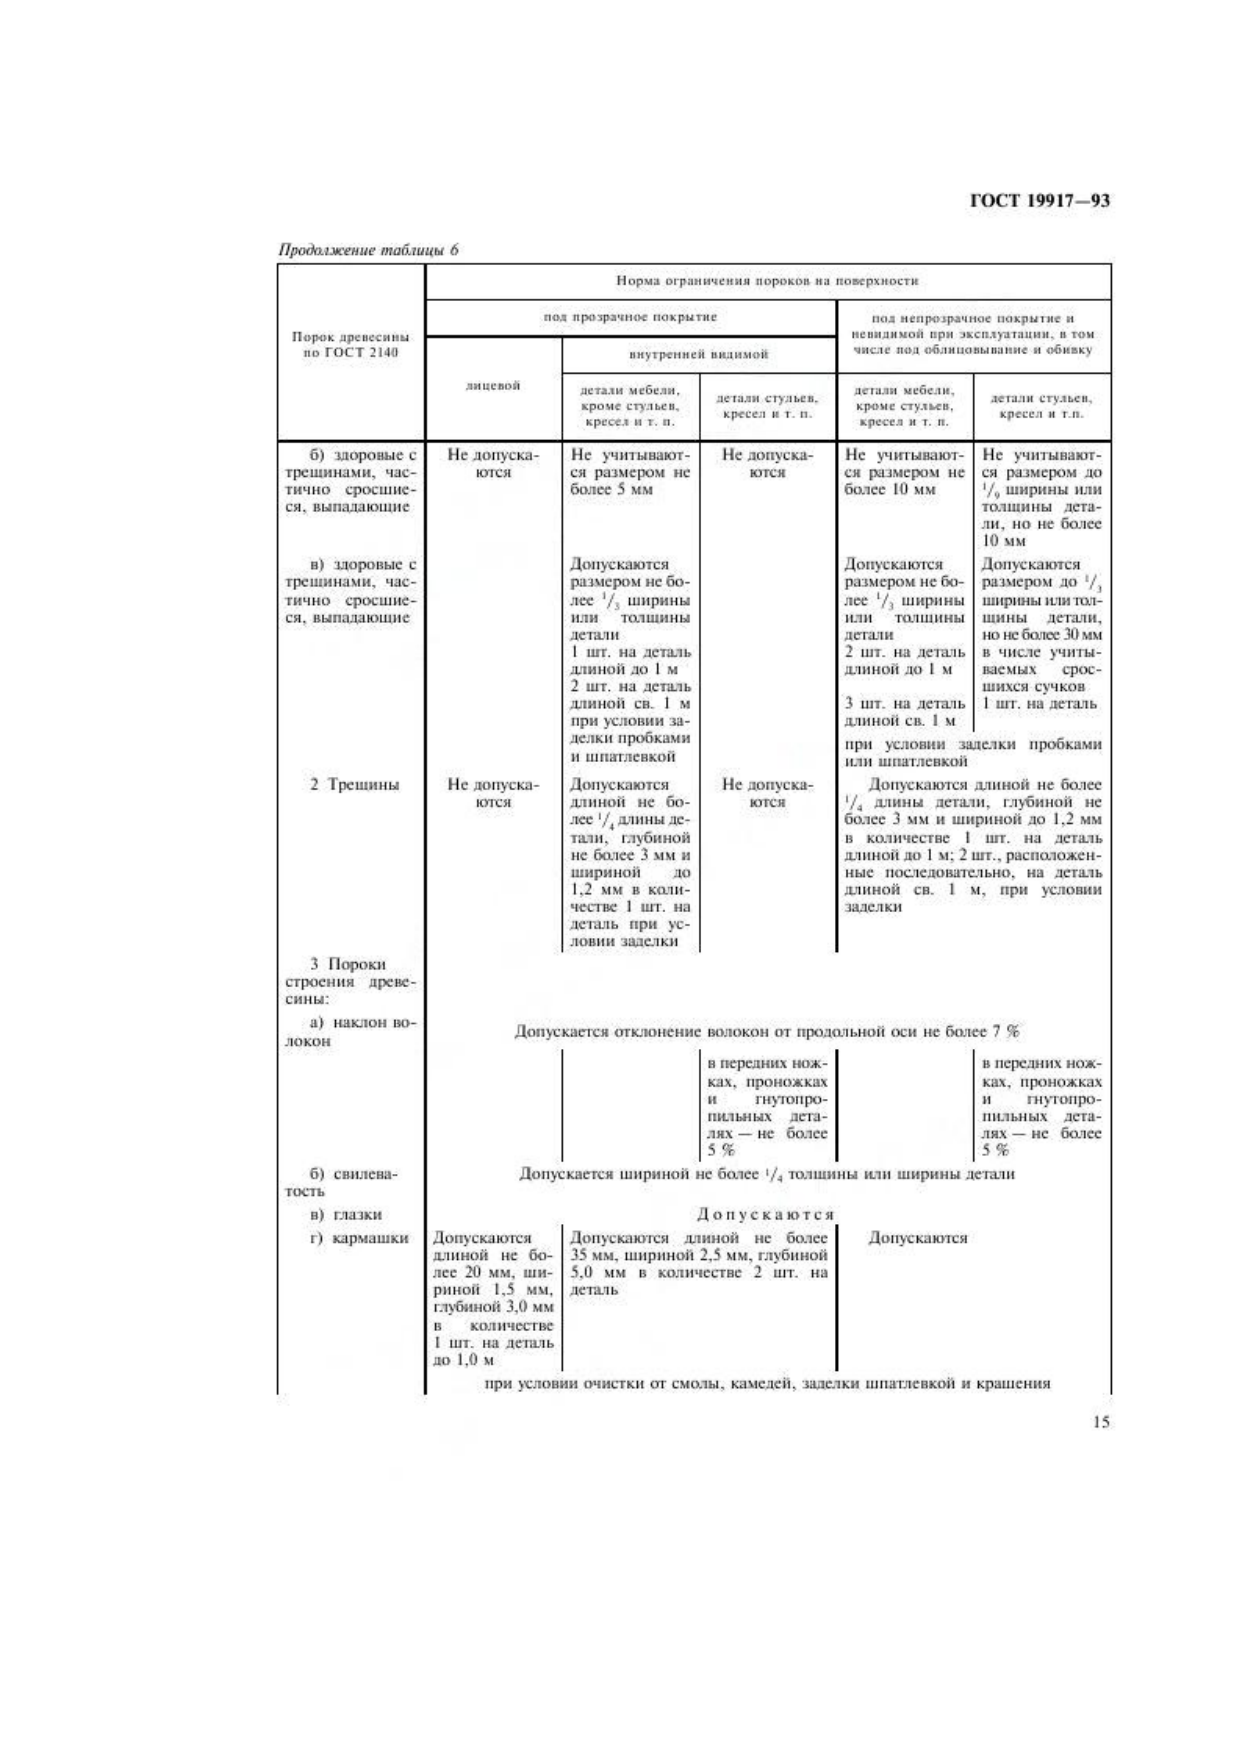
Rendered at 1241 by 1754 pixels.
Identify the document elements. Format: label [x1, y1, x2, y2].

picture [177, 118, 1210, 1581]
